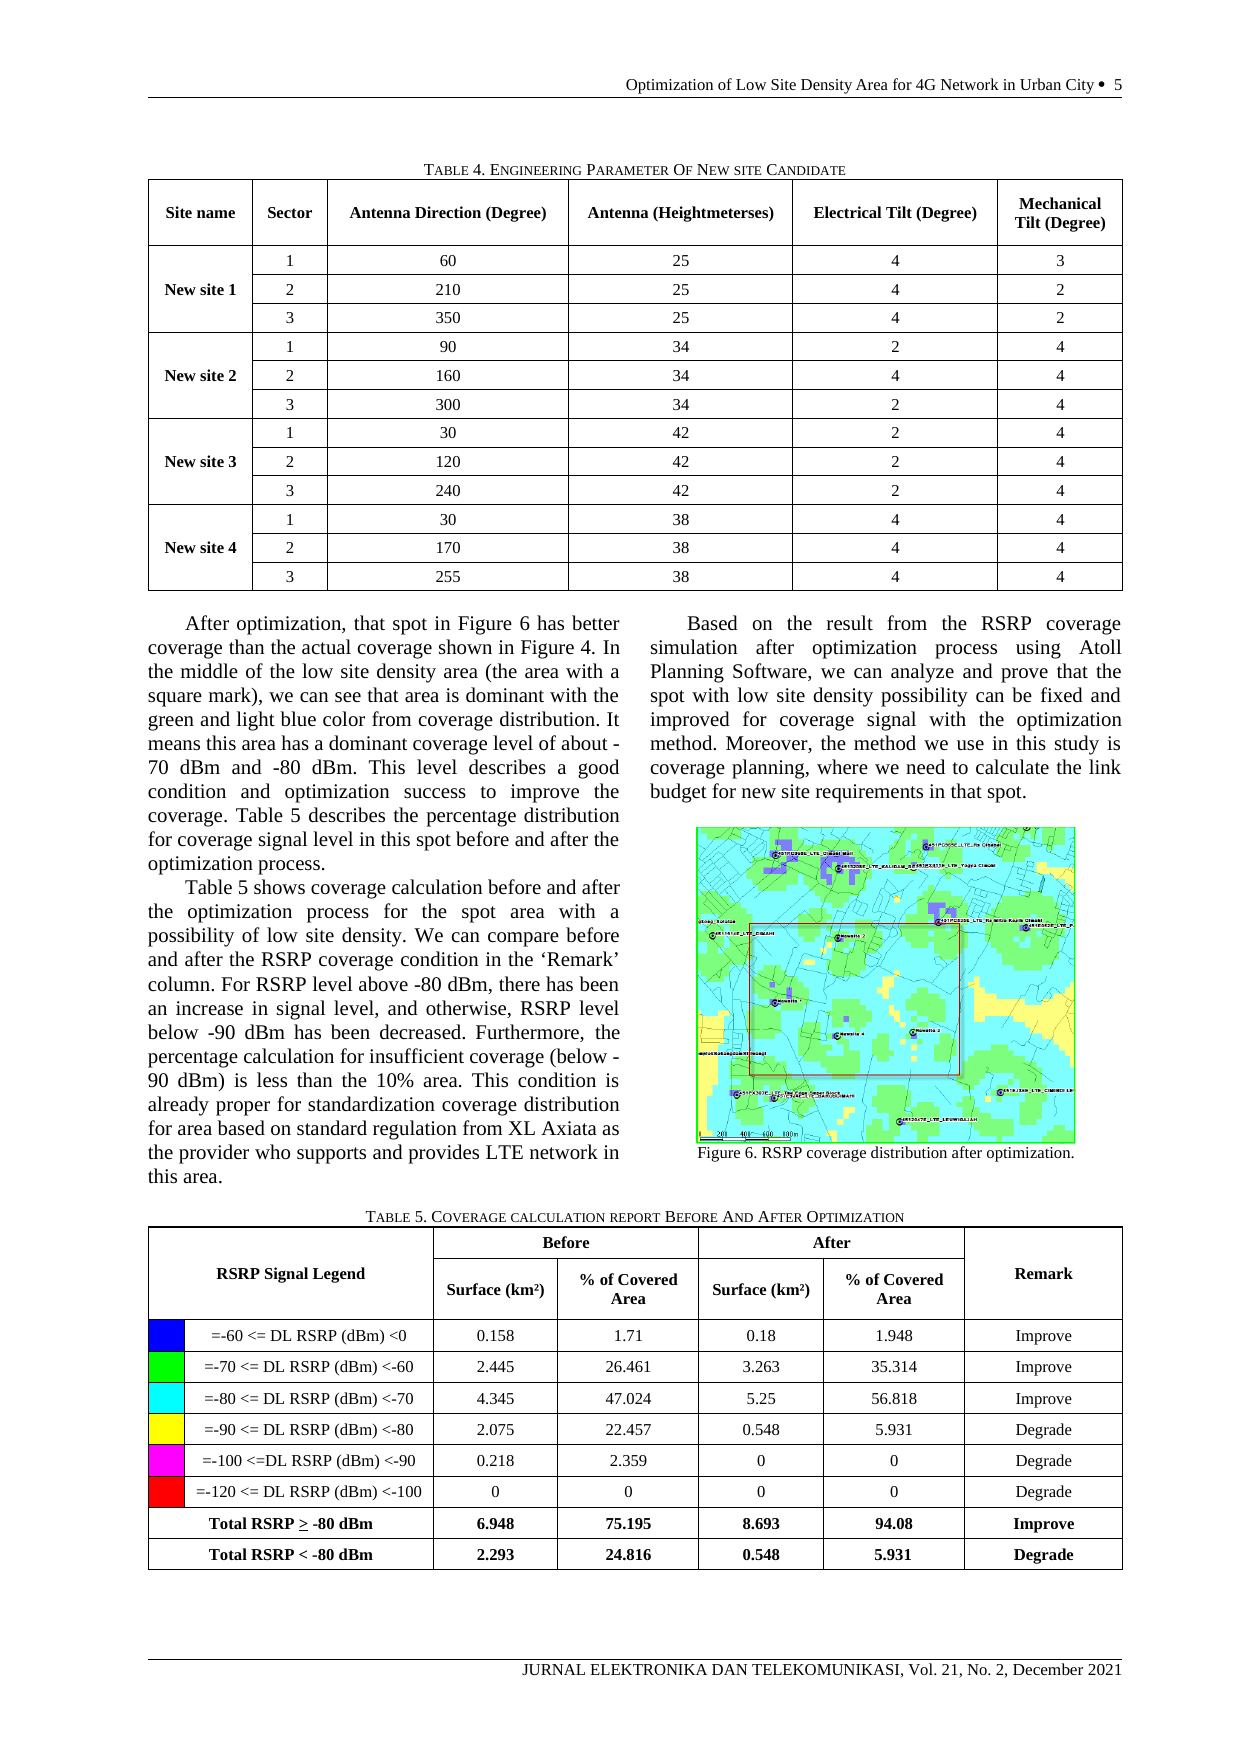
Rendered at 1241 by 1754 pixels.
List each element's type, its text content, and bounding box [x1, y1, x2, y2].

table_cell Total RSRP > -80 dBm [149, 1508, 433, 1538]
table_cell 1 [253, 333, 327, 360]
table_cell 2 [998, 275, 1122, 303]
table_header After [699, 1228, 964, 1258]
table_cell 350 [328, 304, 568, 332]
table_cell 34 [569, 361, 792, 389]
table_cell 4 [793, 361, 997, 389]
table_cell 4 [998, 361, 1122, 389]
table_cell 3.263 [699, 1352, 823, 1382]
table_cell 2 [253, 534, 327, 562]
table_cell =-70 <= DL RSRP (dBm) <-60 [185, 1352, 433, 1382]
table_cell 120 [328, 448, 568, 475]
table_cell Degrade [965, 1477, 1122, 1507]
table_cell Improve [965, 1508, 1122, 1538]
table_cell 30 [328, 419, 568, 447]
table_cell 42 [569, 419, 792, 447]
table_cell [149, 1320, 184, 1351]
table_cell 240 [328, 476, 568, 504]
table_cell 1.71 [558, 1320, 698, 1351]
table_cell 4 [998, 448, 1122, 475]
table_cell [149, 1445, 184, 1476]
table_cell 0 [699, 1445, 823, 1476]
table_cell 4 [998, 419, 1122, 447]
table_cell 0 [558, 1477, 698, 1507]
table_cell 4.345 [434, 1383, 557, 1413]
table_cell 2 [253, 448, 327, 475]
table_cell 30 [328, 505, 568, 533]
table_cell 2 [793, 476, 997, 504]
table_cell % of Covered Area [558, 1259, 698, 1319]
table_cell Surface (km²) [434, 1259, 557, 1319]
table_header Electrical Tilt (Degree) [793, 180, 997, 245]
table_cell 2.359 [558, 1445, 698, 1476]
table_cell Improve [965, 1320, 1122, 1351]
table_cell =-80 <= DL RSRP (dBm) <-70 [185, 1383, 433, 1413]
table_cell [149, 1383, 184, 1413]
table_cell 0.18 [699, 1320, 823, 1351]
table_header Mechanical Tilt (Degree) [998, 180, 1122, 245]
table_cell 4 [793, 304, 997, 332]
table_cell 0 [824, 1477, 964, 1507]
table_cell 1 [253, 419, 327, 447]
table_cell 3 [253, 476, 327, 504]
text Based on the result from the RSRP coverage simulation after optimization process using Atoll Planning Software, we can analyze and prove that the spot with low site density possibility can be fixed and improved for coverage signal with the optimization method. Moreover, the method we use in this study is coverage planning, where we need to calculate the link budget for new site requirements in that spot. [650, 611, 1122, 803]
table_cell 300 [328, 390, 568, 418]
table_cell 2 [793, 419, 997, 447]
table_cell 2 [793, 333, 997, 360]
table_cell 2 [793, 390, 997, 418]
table_header Antenna (Heightmeterses) [569, 180, 792, 245]
table_cell Degrade [965, 1539, 1122, 1569]
table_cell =-100 <=DL RSRP (dBm) <-90 [185, 1445, 433, 1476]
table_cell 4 [998, 390, 1122, 418]
table_header Remark [965, 1228, 1122, 1319]
table_cell Total RSRP < -80 dBm [149, 1539, 433, 1569]
table_cell Degrade [965, 1445, 1122, 1476]
table_cell 4 [998, 563, 1122, 590]
table_cell 2 [998, 304, 1122, 332]
table_cell 210 [328, 275, 568, 303]
table_cell 26.461 [558, 1352, 698, 1382]
table_cell 160 [328, 361, 568, 389]
table_cell [149, 1477, 184, 1507]
table_cell 60 [328, 246, 568, 274]
table_header Before [434, 1228, 698, 1258]
table_cell Degrade [965, 1414, 1122, 1444]
table_cell 35.314 [824, 1352, 964, 1382]
table_cell 8.693 [699, 1508, 823, 1538]
table_cell =-60 <= DL RSRP (dBm) <0 [185, 1320, 433, 1351]
table_cell 0.548 [699, 1414, 823, 1444]
table_cell [149, 1414, 184, 1444]
table_header Site name [149, 180, 252, 245]
picture [696, 827, 1076, 1144]
table_cell 25 [569, 304, 792, 332]
table_cell 22.457 [558, 1414, 698, 1444]
table_cell 4 [998, 333, 1122, 360]
table_cell 2.075 [434, 1414, 557, 1444]
table_cell 0.548 [699, 1539, 823, 1569]
table_cell 25 [569, 275, 792, 303]
table_cell 255 [328, 563, 568, 590]
text After optimization, that spot in Figure 6 has better coverage than the actual coverage shown in Figure 4. In the middle of the low site density area (the area with a square mark), we can see that area is dominant with the green and light blue color from coverage distribution. It means this area has a dominant coverage level of about -70 dBm and -80 dBm. This level describes a good condition and optimization success to improve the coverage. Table 5 describes the percentage distribution for coverage signal level in this spot before and after the optimization process. [148, 611, 620, 875]
table_cell 0 [434, 1477, 557, 1507]
table_cell New site 3 [149, 419, 252, 504]
text Table 5 shows coverage calculation before and after the optimization process for the spot area with a possibility of low site density. We can compare before and after the RSRP coverage condition in the ‘Remark’ column. For RSRP level above -80 dBm, there has been an increase in signal level, and otherwise, RSRP level below -90 dBm has been decreased. Furthermore, the percentage calculation for insufficient coverage (below -90 dBm) is less than the 10% area. This condition is already proper for standardization coverage distribution for area based on standard regulation from XL Axiata as the provider who supports and provides LTE network in this area. [148, 875, 620, 1188]
table_cell 75.195 [558, 1508, 698, 1538]
table_cell 47.024 [558, 1383, 698, 1413]
table_cell 6.948 [434, 1508, 557, 1538]
table_cell =-120 <= DL RSRP (dBm) <-100 [185, 1477, 433, 1507]
table_cell New site 2 [149, 333, 252, 418]
subtitle Table 4. Engineering Parameter Of New site Candidate [148, 160, 1122, 179]
table_cell 3 [253, 304, 327, 332]
table_cell 0.158 [434, 1320, 557, 1351]
table_cell 1 [253, 505, 327, 533]
table_cell Surface (km²) [699, 1259, 823, 1319]
table_header Sector [253, 180, 327, 245]
table_cell 3 [253, 390, 327, 418]
table_header RSRP Signal Legend [149, 1228, 433, 1319]
table_cell 0 [824, 1445, 964, 1476]
table_cell 2 [793, 448, 997, 475]
table_cell 170 [328, 534, 568, 562]
table_cell 38 [569, 534, 792, 562]
table_cell 38 [569, 563, 792, 590]
table_cell 4 [998, 534, 1122, 562]
subtitle Figure 6. RSRP coverage distribution after optimization. [650, 1143, 1122, 1162]
table_cell 34 [569, 390, 792, 418]
table_cell 42 [569, 448, 792, 475]
table_cell 4 [793, 505, 997, 533]
table_cell 94.08 [824, 1508, 964, 1538]
subtitle Table 5. Coverage calculation report Before And After Optimization [148, 1207, 1122, 1226]
table_cell 90 [328, 333, 568, 360]
table_cell New site 4 [149, 505, 252, 590]
table_cell 5.931 [824, 1414, 964, 1444]
table_cell 0.218 [434, 1445, 557, 1476]
table_cell 2.293 [434, 1539, 557, 1569]
table_cell 4 [998, 476, 1122, 504]
table_cell New site 1 [149, 246, 252, 332]
table_cell 2.445 [434, 1352, 557, 1382]
table_cell 4 [793, 246, 997, 274]
table_cell 2 [253, 361, 327, 389]
table_cell [149, 1352, 184, 1382]
table_cell 4 [793, 534, 997, 562]
table_cell 0 [699, 1477, 823, 1507]
table_cell 4 [793, 563, 997, 590]
table_cell 1.948 [824, 1320, 964, 1351]
table_cell % of Covered Area [824, 1259, 964, 1319]
table_cell 24.816 [558, 1539, 698, 1569]
table_cell =-90 <= DL RSRP (dBm) <-80 [185, 1414, 433, 1444]
table_cell 38 [569, 505, 792, 533]
table_cell 42 [569, 476, 792, 504]
table_cell 56.818 [824, 1383, 964, 1413]
table_cell 5.25 [699, 1383, 823, 1413]
table_cell 3 [998, 246, 1122, 274]
table_cell 3 [253, 563, 327, 590]
table_cell 1 [253, 246, 327, 274]
table_cell Improve [965, 1352, 1122, 1382]
table_cell 4 [998, 505, 1122, 533]
table_cell Improve [965, 1383, 1122, 1413]
table_cell 2 [253, 275, 327, 303]
table_cell 5.931 [824, 1539, 964, 1569]
table_cell 4 [793, 275, 997, 303]
table_header Antenna Direction (Degree) [328, 180, 568, 245]
table_cell 25 [569, 246, 792, 274]
table_cell 34 [569, 333, 792, 360]
